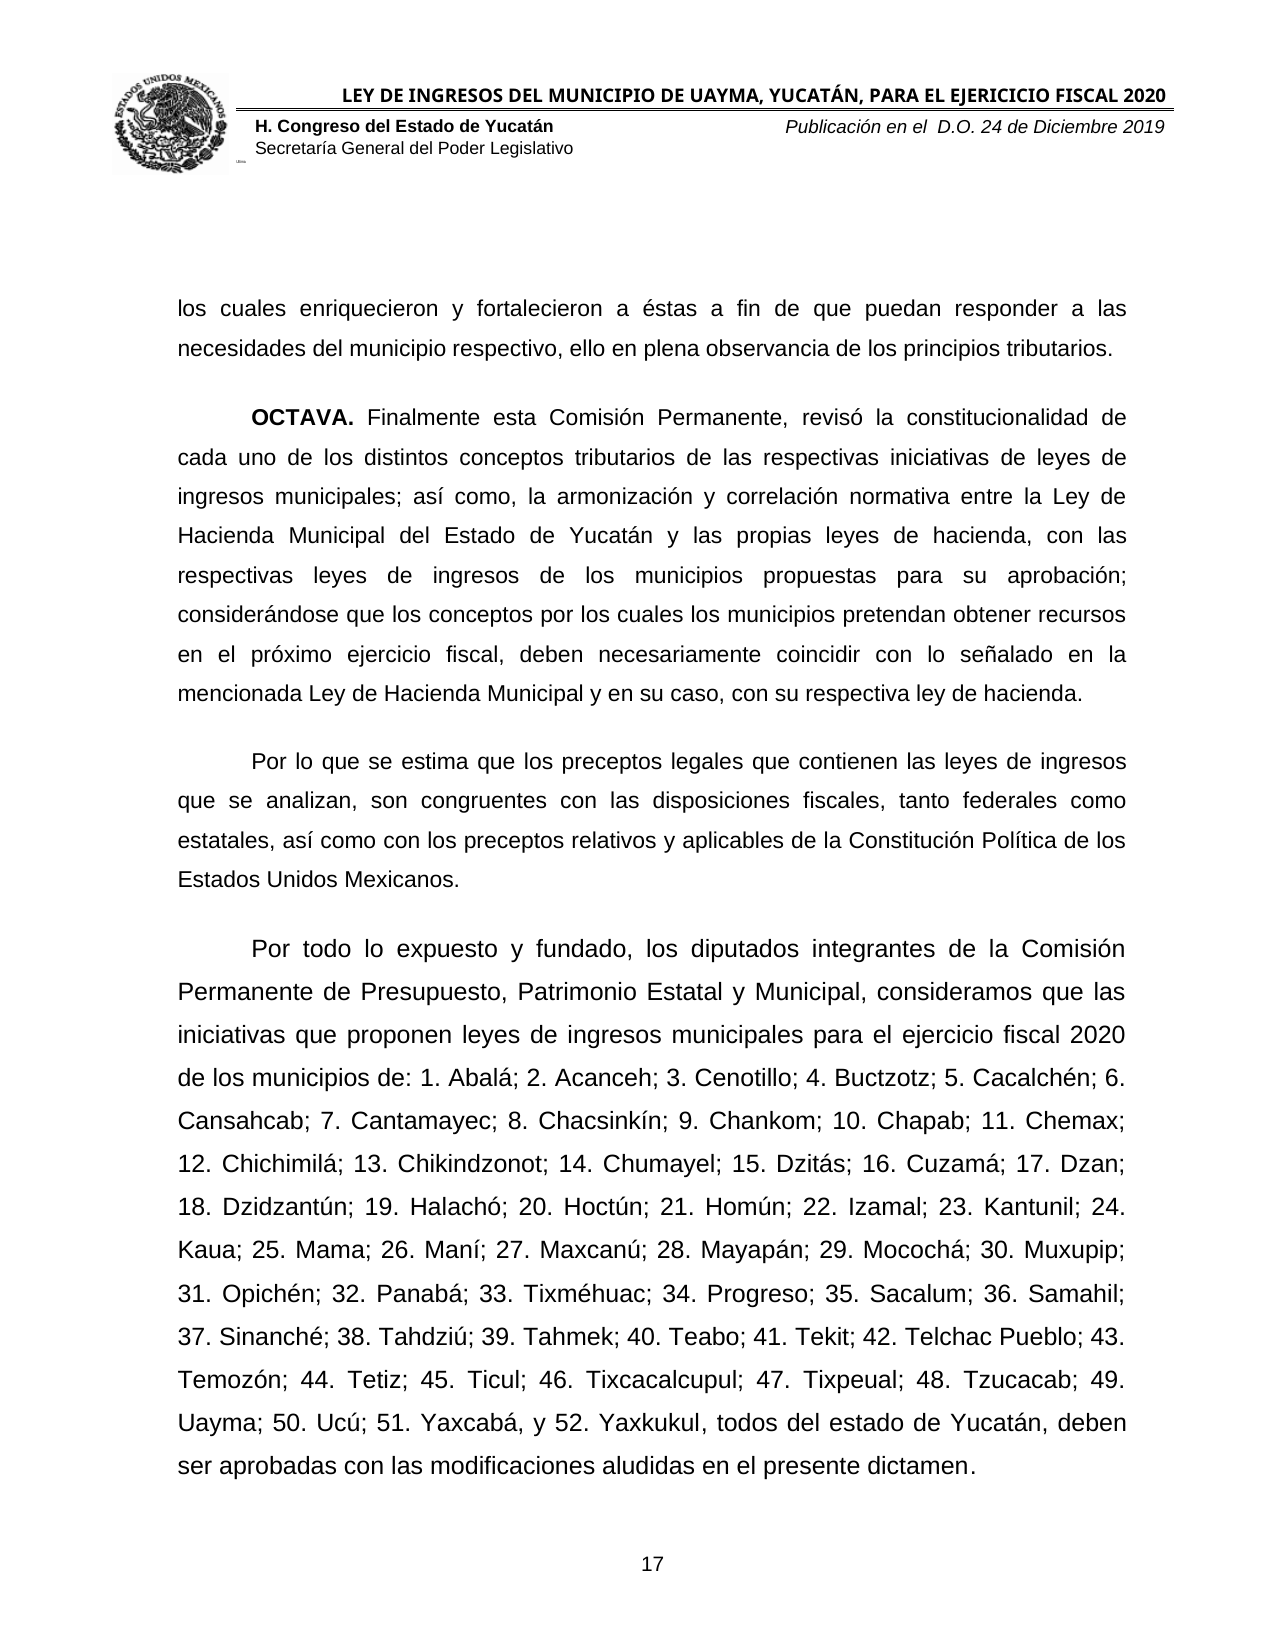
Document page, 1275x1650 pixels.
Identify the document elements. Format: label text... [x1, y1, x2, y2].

text OCTAVA. Finalmente esta Comisión Permanente, revisó la constitucionalidad de cada uno de los distintos conceptos tributarios de las respectivas iniciativas de leyes de ingresos municipales; así como, la armonización y correlación normativa entre de Hacienda Municipal del Estado de Yucatán y las propias leyes de hacienda, con las respectivas leyes de ingresos de los municipios propuestas para su aprobación; considerándose que los conceptos por los cuales los municipios pretendan obtener recursos en el próximo ejercicio fiscal, deben necesariamente coincidir con lo señalado en la mencionada Ley de Hacienda Municipal y en su caso, con su respectiva ley de hacienda. [177, 404, 1127, 707]
text Por lo que se estima que los preceptos legales que contienen las leyes de ingresos que se analizan, son congruentes con las disposiciones fiscales, tanto federales como estatales, así como con los preceptos relativos y aplicables de de los Estados Unidos Mexicanos. [177, 748, 1127, 892]
text Por todo lo expuesto y fundado, los diputados integrantes de la Comisión Permanente de Presupuesto, Patrimonio Estatal y Municipal, consideramos que las iniciativas que proponen leyes de ingresos municipales para el ejercicio fiscal 2020 de los municipios de: 1. Abalá; 2. Acanceh; 3. Cenotillo; 4. Buctzotz; 5. Cacalchén; 6. Cansahcab; 7. Cantamayec; 8. Chacsinkín; 9. Chankom; 10. Chapab; 11. Chemax; 12. Chichimilá; 13. Chikindzonot; 14. Chumayel; 15. Dzitás; 16. Cuzamá; 17. Dzan; 18. Dzidzantún; 19. Halachó; 20. Hoctún; 21. Homún; 22. Izamal; 23. Kantunil; 24. Kaua; 25. Mama; 26. Maní; 27. Maxcanú; 28. Mayapán; 29. Mocochá; 30. Muxupip; 31. Opichén; 32. Panabá; 33. Tixméhuac; 34. Progreso; 35. Sacalum; 36. Samahil; 37. Sinanché; 38. Tahdziú; 39. Tahmek; 40. Teabo; 41. Tekit; 42. Telchac Pueblo; 43. Temozón; 44. Tetiz; 45. Ticul; 46. Tixcacalcupul; 47. Tixpeual; 48. Tzucacab; 49. Uayma; 50. Ucú; 51. Yaxcabá, y 52. Yaxkukul, todos del estado de Yucatán, deben ser aprobadas con las modificaciones aludidas en el presente dictamen. [177, 933, 1127, 1480]
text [177, 295, 1127, 361]
